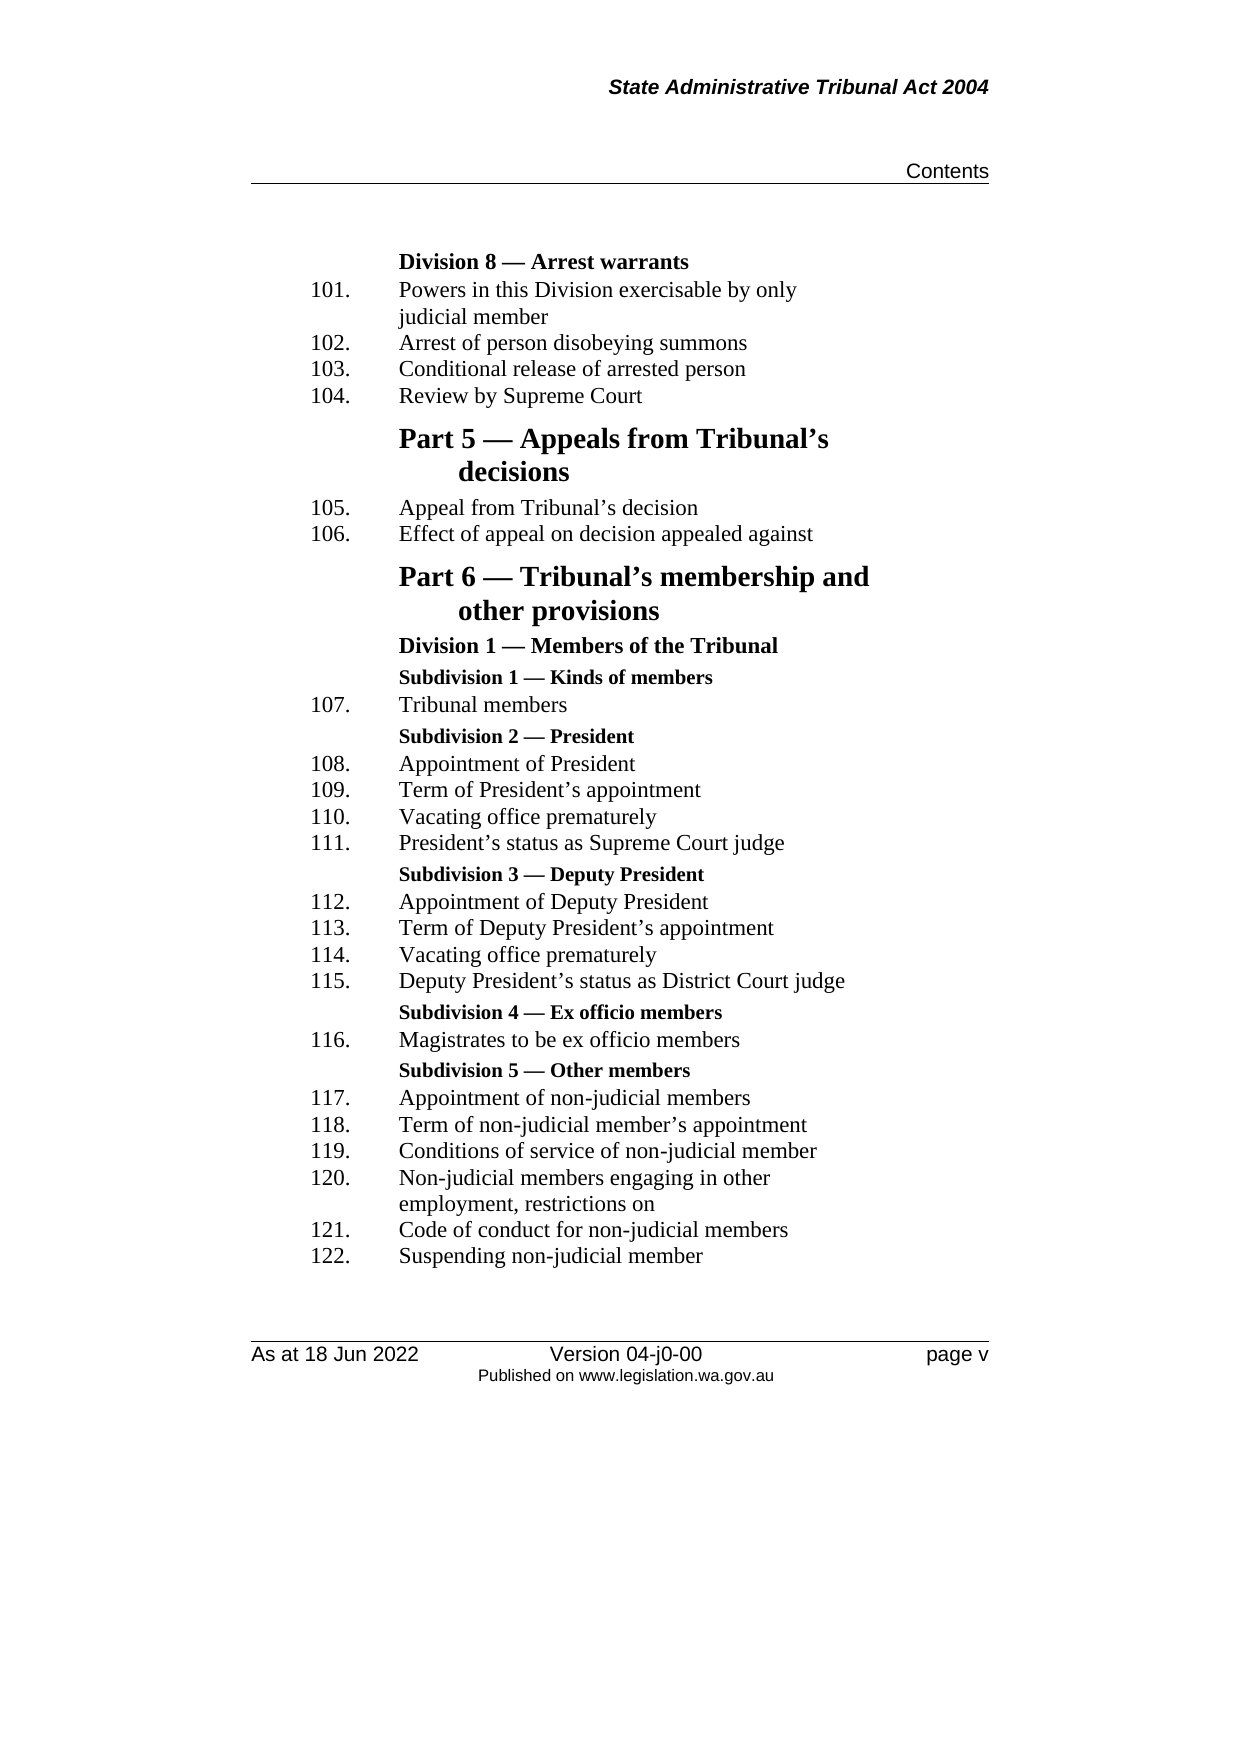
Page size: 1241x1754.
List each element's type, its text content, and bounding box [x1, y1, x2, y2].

text 111. President’s status as Supreme Court judge 67 [310, 829, 871, 856]
text Division 1 — Members of the Tribunal [399, 633, 871, 659]
text 117. Appointment of non-judicial members 70 [310, 1084, 871, 1111]
text Part 6 — Tribunal’s membership and other provisions [399, 559, 871, 626]
text 109. Term of President’s appointment 66 [310, 776, 871, 803]
text 119. Conditions of service of non-judicial member 71 [310, 1137, 871, 1163]
text 116. Magistrates to be ex officio members 69 [310, 1026, 871, 1052]
text 101. Powers in this Division exercisable by only judicial member 60 [310, 276, 871, 329]
text 104. Review by Supreme Court 61 [310, 382, 871, 408]
text 106. Effect of appeal on decision appealed against 65 [310, 520, 871, 547]
text Part 5 — Appeals from Tribunal’s decisions [399, 421, 871, 488]
text 112. Appointment of Deputy President 68 [310, 888, 871, 914]
text Subdivision 2 — President [399, 724, 871, 748]
text Division 8 — Arrest warrants [399, 248, 871, 274]
text 110. Vacating office prematurely 67 [310, 803, 871, 829]
text 102. Arrest of person disobeying summons 60 [310, 329, 871, 356]
text Subdivision 1 — Kinds of members [399, 665, 871, 689]
text 107. Tribunal members 66 [310, 691, 871, 718]
text 105. Appeal from Tribunal’s decision 63 [310, 494, 871, 520]
text 103. Conditional release of arrested person 61 [310, 356, 871, 382]
text 118. Term of non-judicial member’s appointment 71 [310, 1111, 871, 1137]
text Subdivision 3 — Deputy President [399, 862, 871, 886]
text 122. Suspending non-judicial member 73 [310, 1243, 871, 1269]
text 120. Non-judicial members engaging in other employment, restrictions on 72 [310, 1163, 871, 1216]
text 114. Vacating office prematurely 68 [310, 941, 871, 967]
text Subdivision 5 — Other members [399, 1058, 871, 1082]
text 121. Code of conduct for non-judicial members 72 [310, 1216, 871, 1243]
text 113. Term of Deputy President’s appointment 68 [310, 914, 871, 941]
text 108. Appointment of President 66 [310, 750, 871, 776]
text Subdivision 4 — Ex officio members [399, 999, 871, 1024]
text 115. Deputy President’s status as District Court judge 69 [310, 967, 871, 993]
